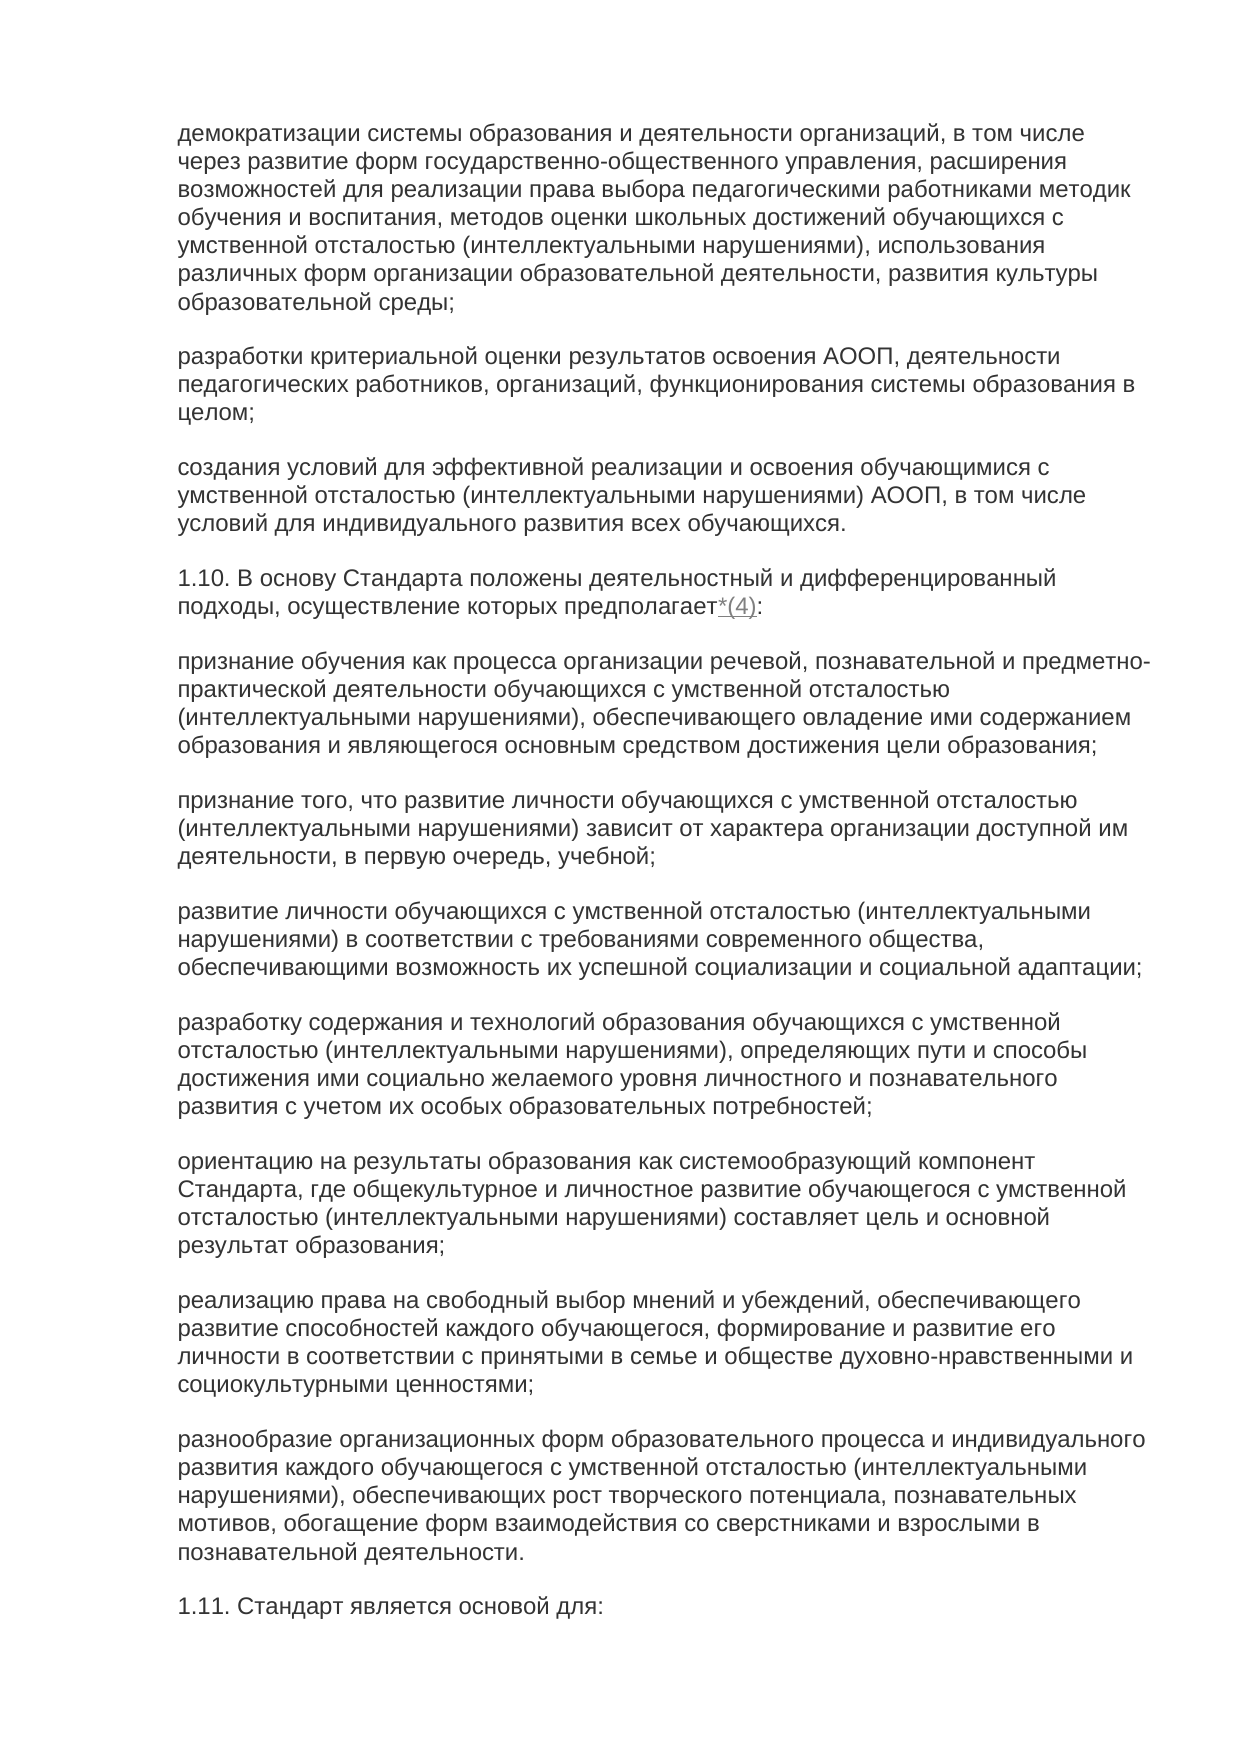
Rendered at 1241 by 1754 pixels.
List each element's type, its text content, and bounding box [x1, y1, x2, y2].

text развитие личности обучающихся с умственной отсталостью (интеллектуальными нарушениями) в соответствии с требованиями современного общества, обеспечивающими возможность их успешной социализации и социальной адаптации; [177, 896, 1152, 981]
text создания условий для эффективной реализации и освоения обучающимися с умственной отсталостью (интеллектуальными нарушениями) АООП, в том числе условий для индивидуального развития всех обучающихся. [177, 452, 1152, 537]
text разнообразие организационных форм образовательного процесса и индивидуального развития каждого обучающегося с умственной отсталостью (интеллектуальными нарушениями), обеспечивающих рост творческого потенциала, познавательных мотивов, обогащение форм взаимодействия со сверстниками и взрослыми в познавательной деятельности. [177, 1424, 1152, 1565]
text разработки критериальной оценки результатов освоения АООП, деятельности педагогических работников, организаций, функционирования системы образования в целом; [177, 342, 1152, 426]
text демократизации системы образования и деятельности организаций, в том числе через развитие форм государственно-общественного управления, расширения возможностей для реализации права выбора педагогическими работниками методик обучения и воспитания, методов оценки школьных достижений обучающихся с умственной отсталостью (интеллектуальными нарушениями), использования различных форм организации образовательной деятельности, развития культуры образовательной среды; [177, 118, 1152, 315]
text признание обучения как процесса организации речевой, познавательной и предметно-практической деятельности обучающихся с умственной отсталостью (интеллектуальными нарушениями), обеспечивающего овладение ими содержанием образования и являющегося основным средством достижения цели образования; [177, 646, 1152, 759]
text реализацию права на свободный выбор мнений и убеждений, обеспечивающего развитие способностей каждого обучающегося, формирование и развитие его личности в соответствии с принятыми в семье и обществе духовно-нравственными и социокультурными ценностями; [177, 1285, 1152, 1398]
text ориентацию на результаты образования как системообразующий компонент Стандарта, где общекультурное и личностное развитие обучающегося с умственной отсталостью (интеллектуальными нарушениями) составляет цель и основной результат образования; [177, 1146, 1152, 1259]
text разработку содержания и технологий образования обучающихся с умственной отсталостью (интеллектуальными нарушениями), определяющих пути и способы достижения ими социально желаемого уровня личностного и познавательного развития с учетом их особых образовательных потребностей; [177, 1007, 1152, 1120]
text признание того, что развитие личности обучающихся с умственной отсталостью (интеллектуальными нарушениями) зависит от характера организации доступной им деятельности, в первую очередь, учебной; [177, 785, 1152, 870]
text 1.11. Стандарт является основой для: [177, 1592, 1152, 1620]
text 1.10. В основу Стандарта положены деятельностный и дифференцированный подходы, осуществление которых предполагает*(4): [177, 563, 1152, 620]
